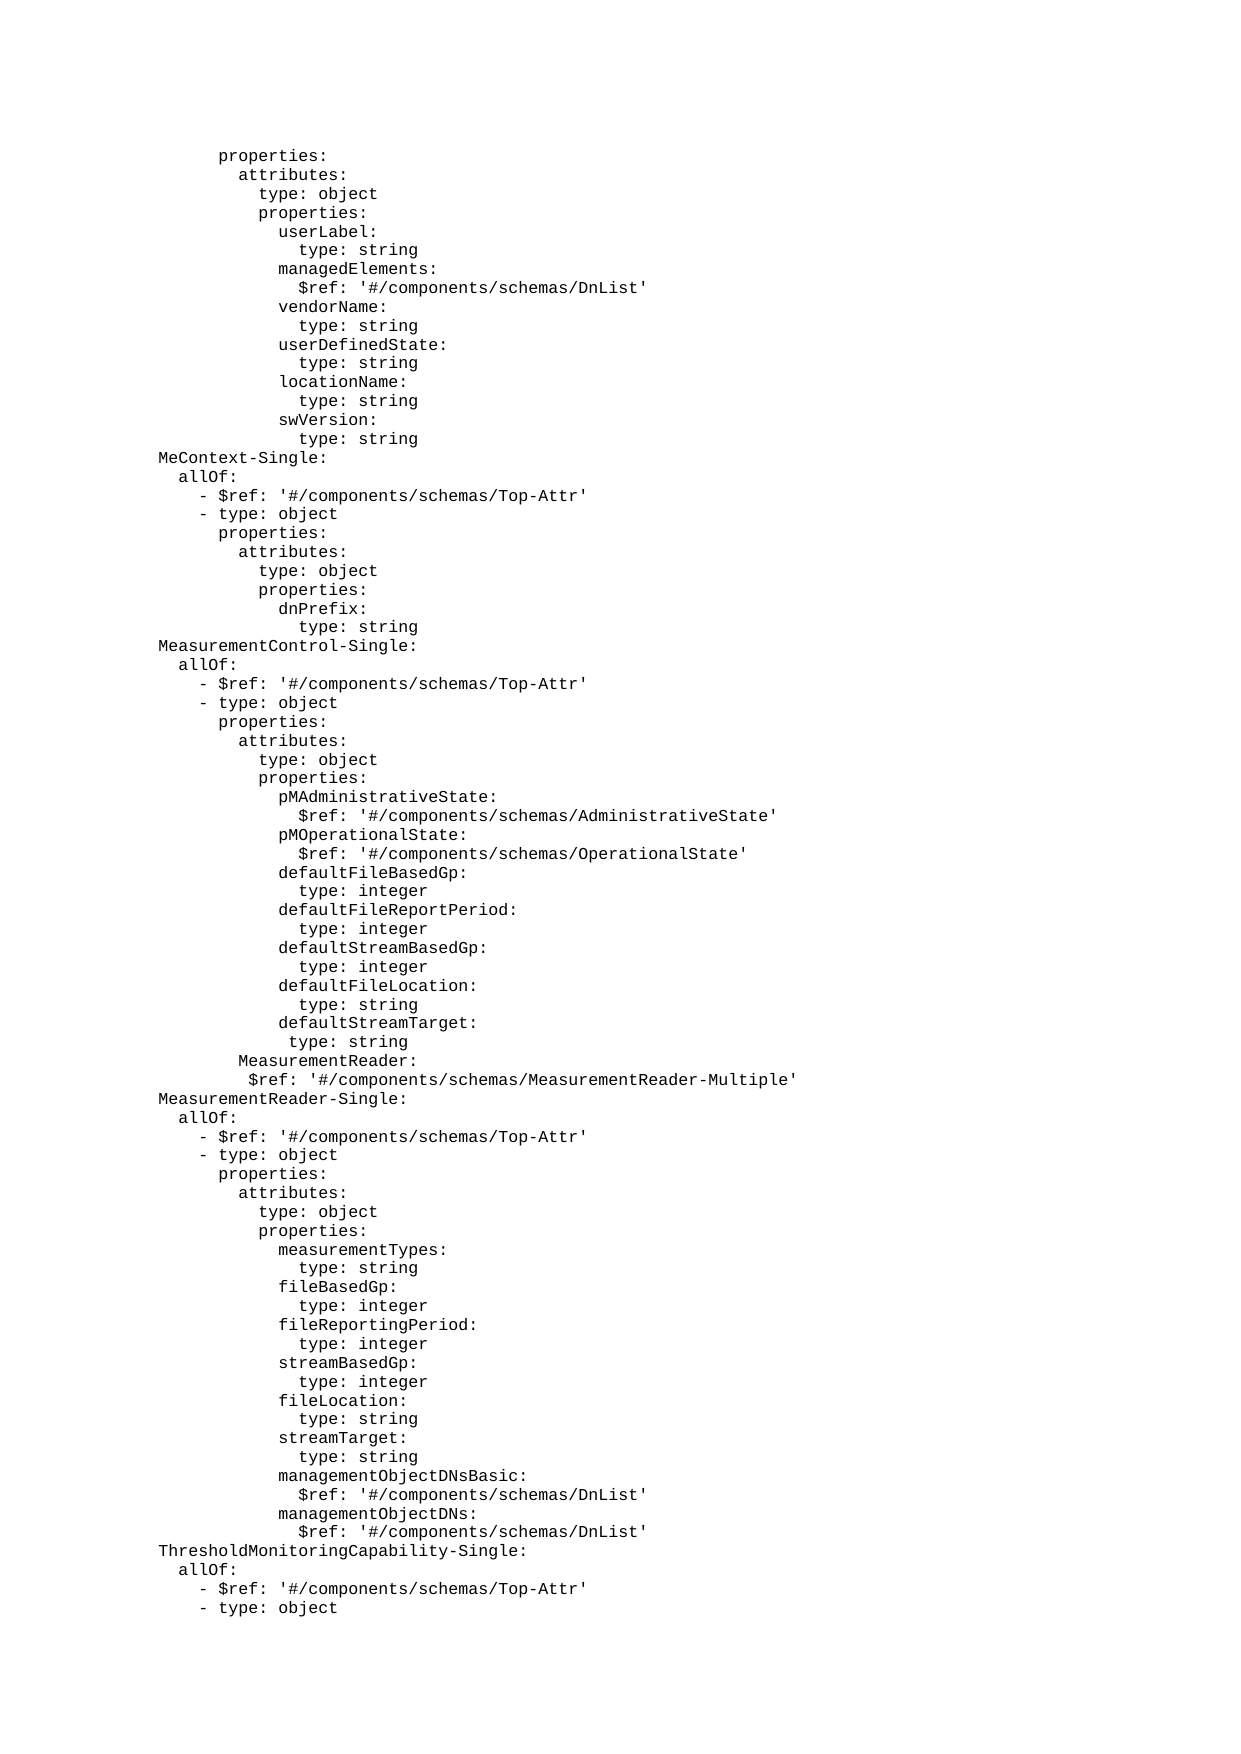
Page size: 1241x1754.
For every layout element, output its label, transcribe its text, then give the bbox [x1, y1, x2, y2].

text - $ref: '#/components/schemas/Top-Attr' [118, 1128, 1122, 1147]
text properties: [118, 1166, 1122, 1185]
text fileBasedGp: [118, 1279, 1122, 1298]
text fileReportingPeriod: [118, 1317, 1122, 1336]
text locationName: [118, 374, 1122, 393]
text type: string [118, 431, 1122, 449]
text defaultFileReportPeriod: [118, 902, 1122, 921]
text properties: [118, 713, 1122, 732]
text dnPrefix: [118, 600, 1122, 619]
text type: object [118, 562, 1122, 581]
text $ref: '#/components/schemas/OperationalState' [118, 845, 1122, 864]
text fileLocation: [118, 1392, 1122, 1411]
text attributes: [118, 167, 1122, 185]
text type: object [118, 751, 1122, 770]
text allOf: [118, 657, 1122, 676]
text - type: object [118, 506, 1122, 525]
text properties: [118, 581, 1122, 600]
text streamTarget: [118, 1430, 1122, 1449]
text defaultStreamTarget: [118, 1015, 1122, 1034]
text managementObjectDNsBasic: [118, 1467, 1122, 1486]
text - $ref: '#/components/schemas/Top-Attr' [118, 487, 1122, 506]
text pMOperationalState: [118, 826, 1122, 845]
text pMAdministrativeState: [118, 789, 1122, 808]
text streamBasedGp: [118, 1354, 1122, 1373]
text - type: object [118, 694, 1122, 713]
text allOf: [118, 1562, 1122, 1581]
text type: string [118, 996, 1122, 1015]
text $ref: '#/components/schemas/MeasurementReader-Multiple' [118, 1072, 1122, 1090]
text type: string [118, 355, 1122, 374]
text type: string [118, 317, 1122, 336]
text swVersion: [118, 412, 1122, 431]
text allOf: [118, 468, 1122, 487]
text MeasurementControl-Single: [118, 638, 1122, 657]
text $ref: '#/components/schemas/AdministrativeState' [118, 808, 1122, 826]
text userDefinedState: [118, 336, 1122, 355]
text type: integer [118, 921, 1122, 939]
text type: string [118, 1260, 1122, 1279]
text properties: [118, 204, 1122, 223]
text type: object [118, 1203, 1122, 1222]
text attributes: [118, 1185, 1122, 1203]
text MeasurementReader: [118, 1053, 1122, 1072]
text - type: object [118, 1599, 1122, 1618]
text properties: [118, 1222, 1122, 1241]
text $ref: '#/components/schemas/DnList' [118, 280, 1122, 298]
text allOf: [118, 1109, 1122, 1128]
text measurementTypes: [118, 1241, 1122, 1260]
text defaultFileLocation: [118, 977, 1122, 996]
text attributes: [118, 732, 1122, 751]
text type: string [118, 242, 1122, 261]
text type: string [118, 1034, 1122, 1053]
text type: string [118, 1449, 1122, 1467]
text type: integer [118, 1336, 1122, 1354]
text type: integer [118, 1298, 1122, 1317]
text properties: [118, 148, 1122, 167]
text type: integer [118, 883, 1122, 902]
text defaultStreamBasedGp: [118, 939, 1122, 958]
text properties: [118, 525, 1122, 544]
text type: string [118, 619, 1122, 638]
text MeContext-Single: [118, 449, 1122, 468]
text defaultFileBasedGp: [118, 864, 1122, 883]
text type: string [118, 393, 1122, 412]
text type: object [118, 185, 1122, 204]
text type: string [118, 1411, 1122, 1430]
text - $ref: '#/components/schemas/Top-Attr' [118, 1581, 1122, 1599]
text managementObjectDNs: [118, 1505, 1122, 1524]
text type: integer [118, 1373, 1122, 1392]
text properties: [118, 770, 1122, 789]
text ThresholdMonitoringCapability-Single: [118, 1543, 1122, 1562]
text $ref: '#/components/schemas/DnList' [118, 1486, 1122, 1505]
text MeasurementReader-Single: [118, 1090, 1122, 1109]
text attributes: [118, 544, 1122, 562]
text - type: object [118, 1147, 1122, 1166]
text $ref: '#/components/schemas/DnList' [118, 1524, 1122, 1543]
text type: integer [118, 958, 1122, 977]
text vendorName: [118, 298, 1122, 317]
text managedElements: [118, 261, 1122, 280]
text - $ref: '#/components/schemas/Top-Attr' [118, 676, 1122, 694]
text userLabel: [118, 223, 1122, 242]
